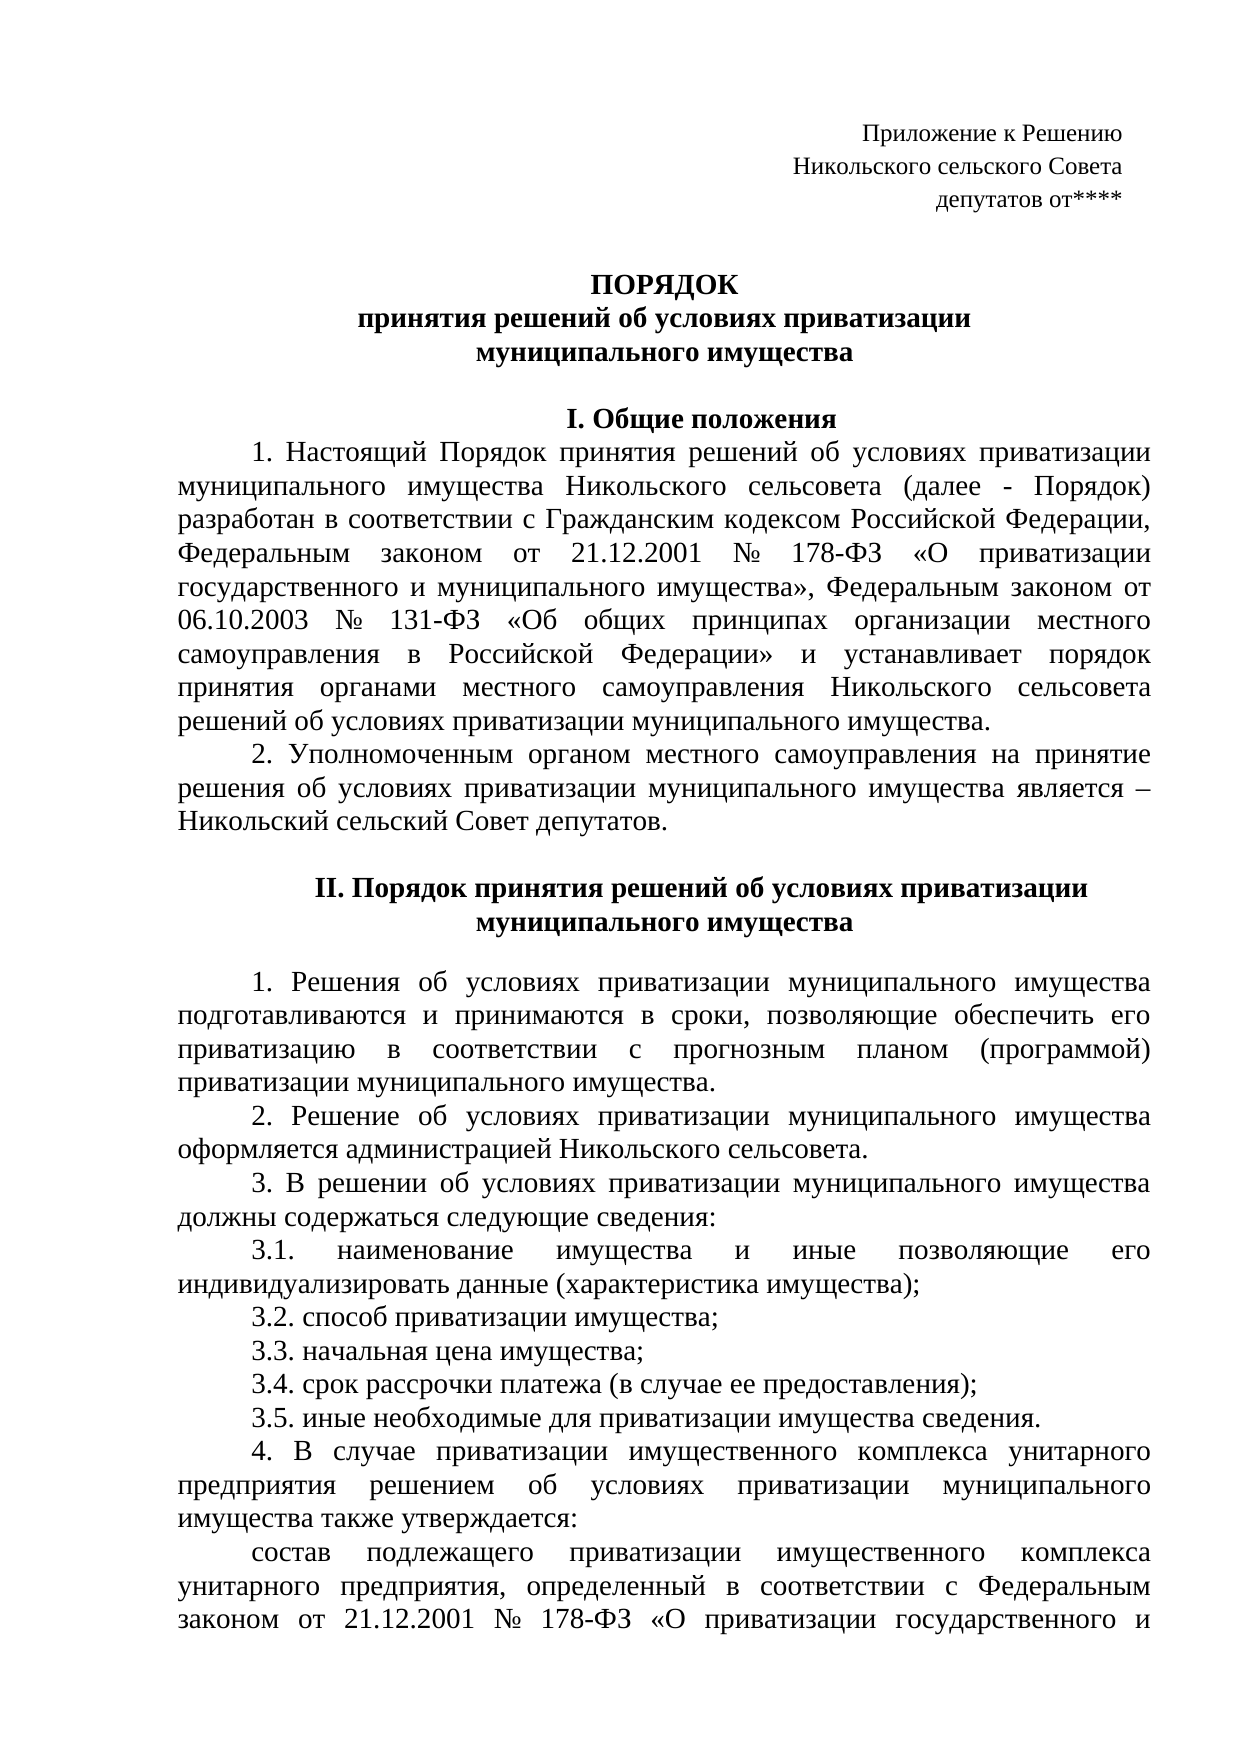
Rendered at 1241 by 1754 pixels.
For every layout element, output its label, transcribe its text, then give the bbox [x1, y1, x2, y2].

text 4. В случае приватизации имущественного комплекса унитарного предприятия решением об условиях приватизации муниципального имущества также утверждается: [177, 1433, 1152, 1534]
title ПОРЯДОК [177, 267, 1152, 300]
text 3.4. срок рассрочки платежа (в случае ее предоставления); [177, 1366, 1152, 1400]
text 3. В решении об условиях приватизации муниципального имущества должны содержаться следующие сведения: [177, 1165, 1152, 1232]
text I. Общие положения [177, 401, 1152, 434]
text 3.1. наименование имущества и иные позволяющие его индивидуализировать данные (характеристика имущества); [177, 1232, 1152, 1299]
text II. Порядок принятия решений об условиях приватизации муниципального имущества [177, 871, 1152, 938]
text 1. Решения об условиях приватизации муниципального имущества подготавливаются и принимаются в сроки, позволяющие обеспечить его приватизацию в соответствии с прогнозным планом (программой) приватизации муниципального имущества. [177, 964, 1152, 1098]
text принятия решений об условиях приватизации [177, 300, 1152, 334]
text 3.5. иные необходимые для приватизации имущества сведения. [177, 1400, 1152, 1433]
text 1. Настоящий Порядок принятия решений об условиях приватизации муниципального имущества Никольского сельсовета (далее - Порядок) разработан в соответствии с Гражданским кодексом Российской Федерации, Федеральным законом от 21.12.2001 № 178-ФЗ «О приватизации государственного и муниципального имущества», Федеральным законом от 06.10.2003 № 131-ФЗ «Об общих принципах организации местного самоуправления в Российской Федерации» и устанавливает порядок принятия органами местного самоуправления Никольского сельсовета решений об условиях приватизации муниципального имущества. [177, 434, 1152, 736]
text муниципального имущества [177, 334, 1152, 367]
text 2. Решение об условиях приватизации муниципального имущества оформляется администрацией Никольского сельсовета. [177, 1098, 1152, 1165]
text Приложение к Решению Никольского сельского Совета депутатов от**** [693, 118, 1122, 213]
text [177, 1534, 1152, 1635]
text 3.2. способ приватизации имущества; [177, 1299, 1152, 1333]
text 2. Уполномоченным органом местного самоуправления на принятие решения об условиях приватизации муниципального имущества является – Никольский сельский Совет депутатов. [177, 736, 1152, 837]
text 3.3. начальная цена имущества; [177, 1333, 1152, 1366]
